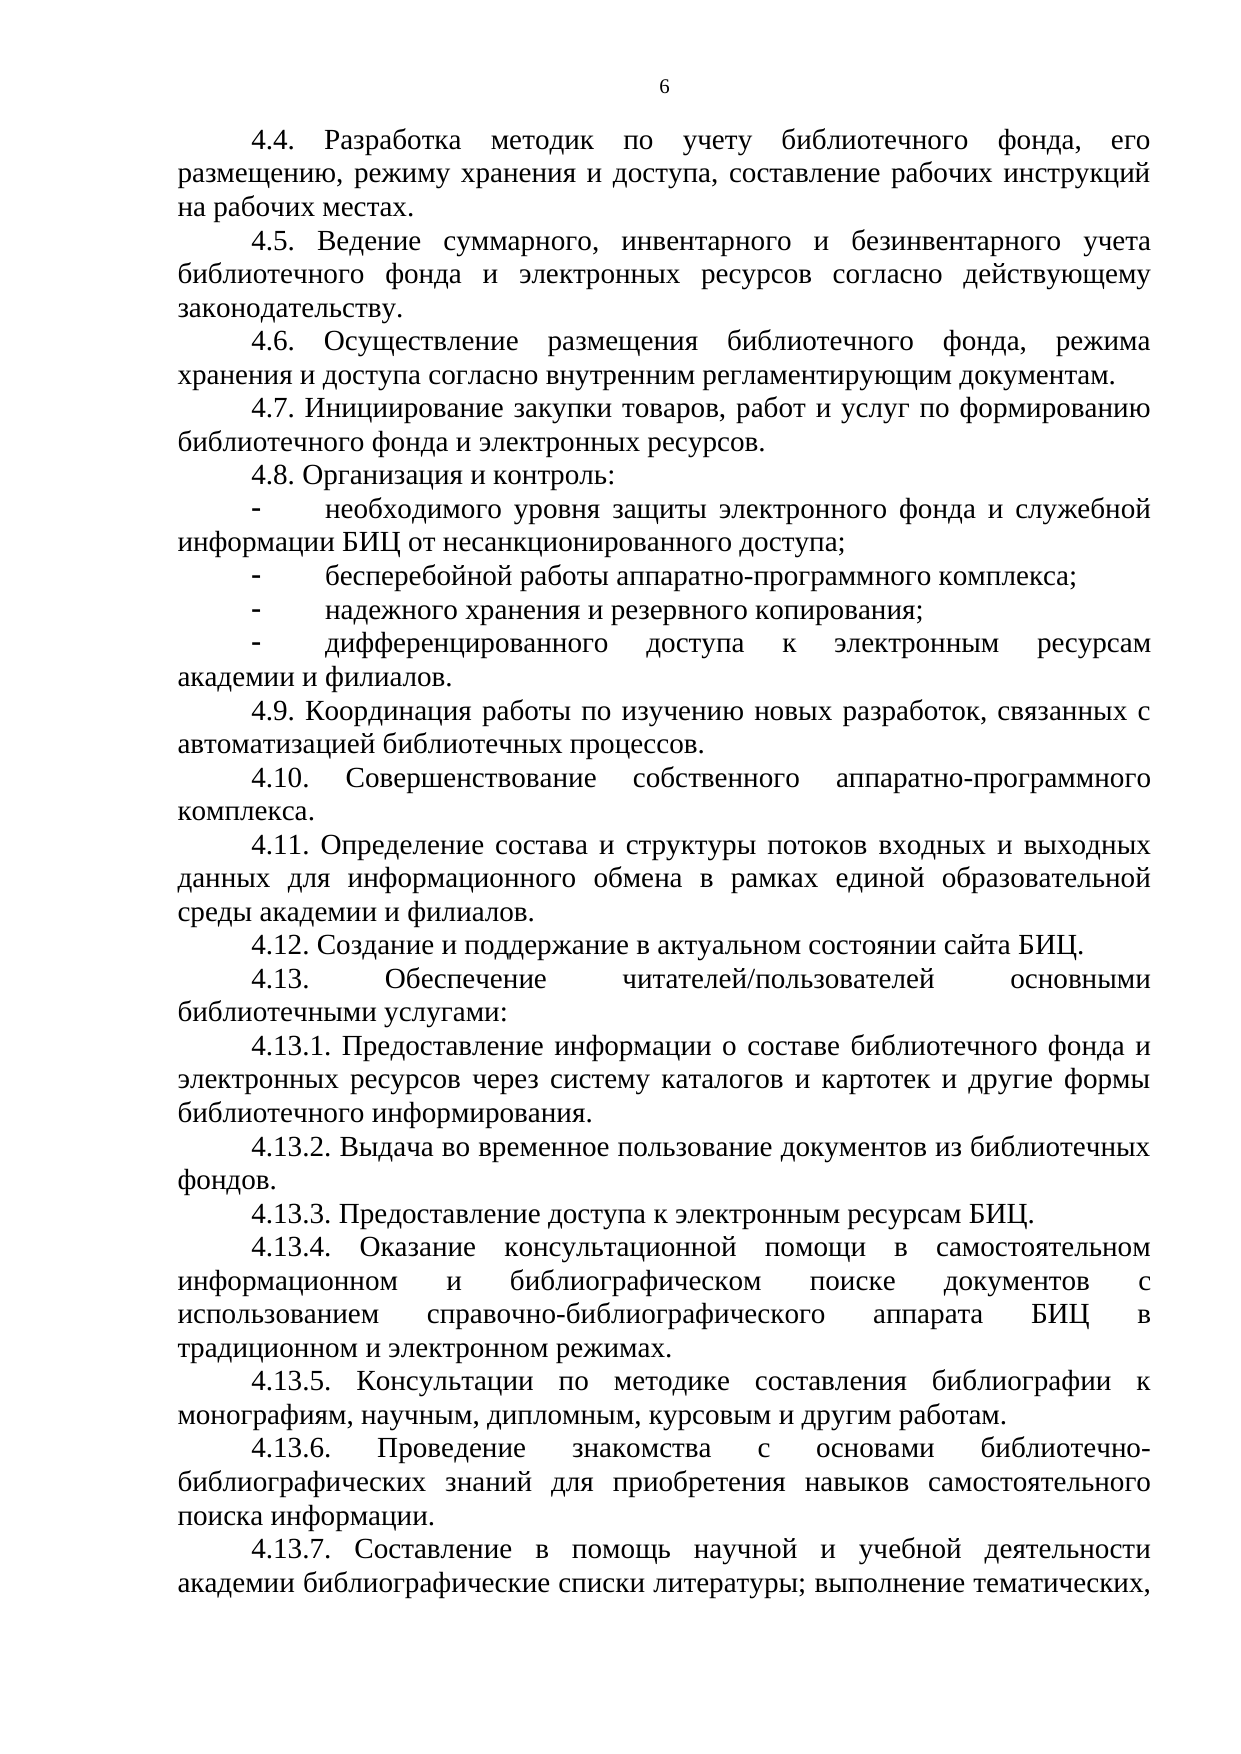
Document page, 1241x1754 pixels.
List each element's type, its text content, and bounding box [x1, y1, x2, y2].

text 4.13. Обеспечение читателей/пользователей основными библиотечными услугами: [177, 961, 1152, 1028]
text 4.12. Создание и поддержание в актуальном состоянии сайта БИЦ. [177, 927, 1152, 961]
text 4.13.1. Предоставление информации о составе библиотечного фонда и электронных ресурсов через систему каталогов и картотек и другие формы библиотечного информирования. [177, 1028, 1152, 1129]
text 4.6. Осуществление размещения библиотечного фонда, режима хранения и доступа согласно внутренним регламентирующим документам. [177, 323, 1152, 390]
text 4.11. Определение состава и структуры потоков входных и выходных данных для информационного обмена в рамках единой образовательной среды академии и филиалов. [177, 827, 1152, 927]
list надежного хранения и резервного копирования; [177, 592, 1152, 625]
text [177, 1531, 1152, 1598]
list бесперебойной работы аппаратно-программного комплекса; [177, 558, 1152, 592]
text 4.10. Совершенствование собственного аппаратно-программного комплекса. [177, 760, 1152, 827]
text 4.13.4. Оказание консультационной помощи в самостоятельном информационном и библиографическом поиске документов с использованием справочно-библиографического аппарата БИЦ в традиционном и электронном режимах. [177, 1229, 1152, 1363]
text 4.13.3. Предоставление доступа к электронным ресурсам БИЦ. [177, 1196, 1152, 1229]
text 4.13.5. Консультации по методике составления библиографии к монографиям, научным, дипломным, курсовым и другим работам. [177, 1363, 1152, 1431]
list дифференцированного доступа к электронным ресурсам академии и филиалов. [177, 625, 1152, 693]
text 4.13.6. Проведение знакомства с основами библиотечно-библиографических знаний для приобретения навыков самостоятельного поиска информации. [177, 1431, 1152, 1531]
text 4.5. Ведение суммарного, инвентарного и безинвентарного учета библиотечного фонда и электронных ресурсов согласно действующему законодательству. [177, 223, 1152, 323]
list необходимого уровня защиты электронного фонда и служебной информации БИЦ от несанкционированного доступа; [177, 491, 1152, 558]
text 4.13.2. Выдача во временное пользование документов из библиотечных фондов. [177, 1129, 1152, 1196]
text 4.4. Разработка методик по учету библиотечного фонда, его размещению, режиму хранения и доступа, составление рабочих инструкций на рабочих местах. [177, 122, 1152, 223]
text 4.8. Организация и контроль: [177, 457, 1152, 491]
text 4.9. Координация работы по изучению новых разработок, связанных с автоматизацией библиотечных процессов. [177, 693, 1152, 760]
text 4.7. Инициирование закупки товаров, работ и услуг по формированию библиотечного фонда и электронных ресурсов. [177, 390, 1152, 457]
